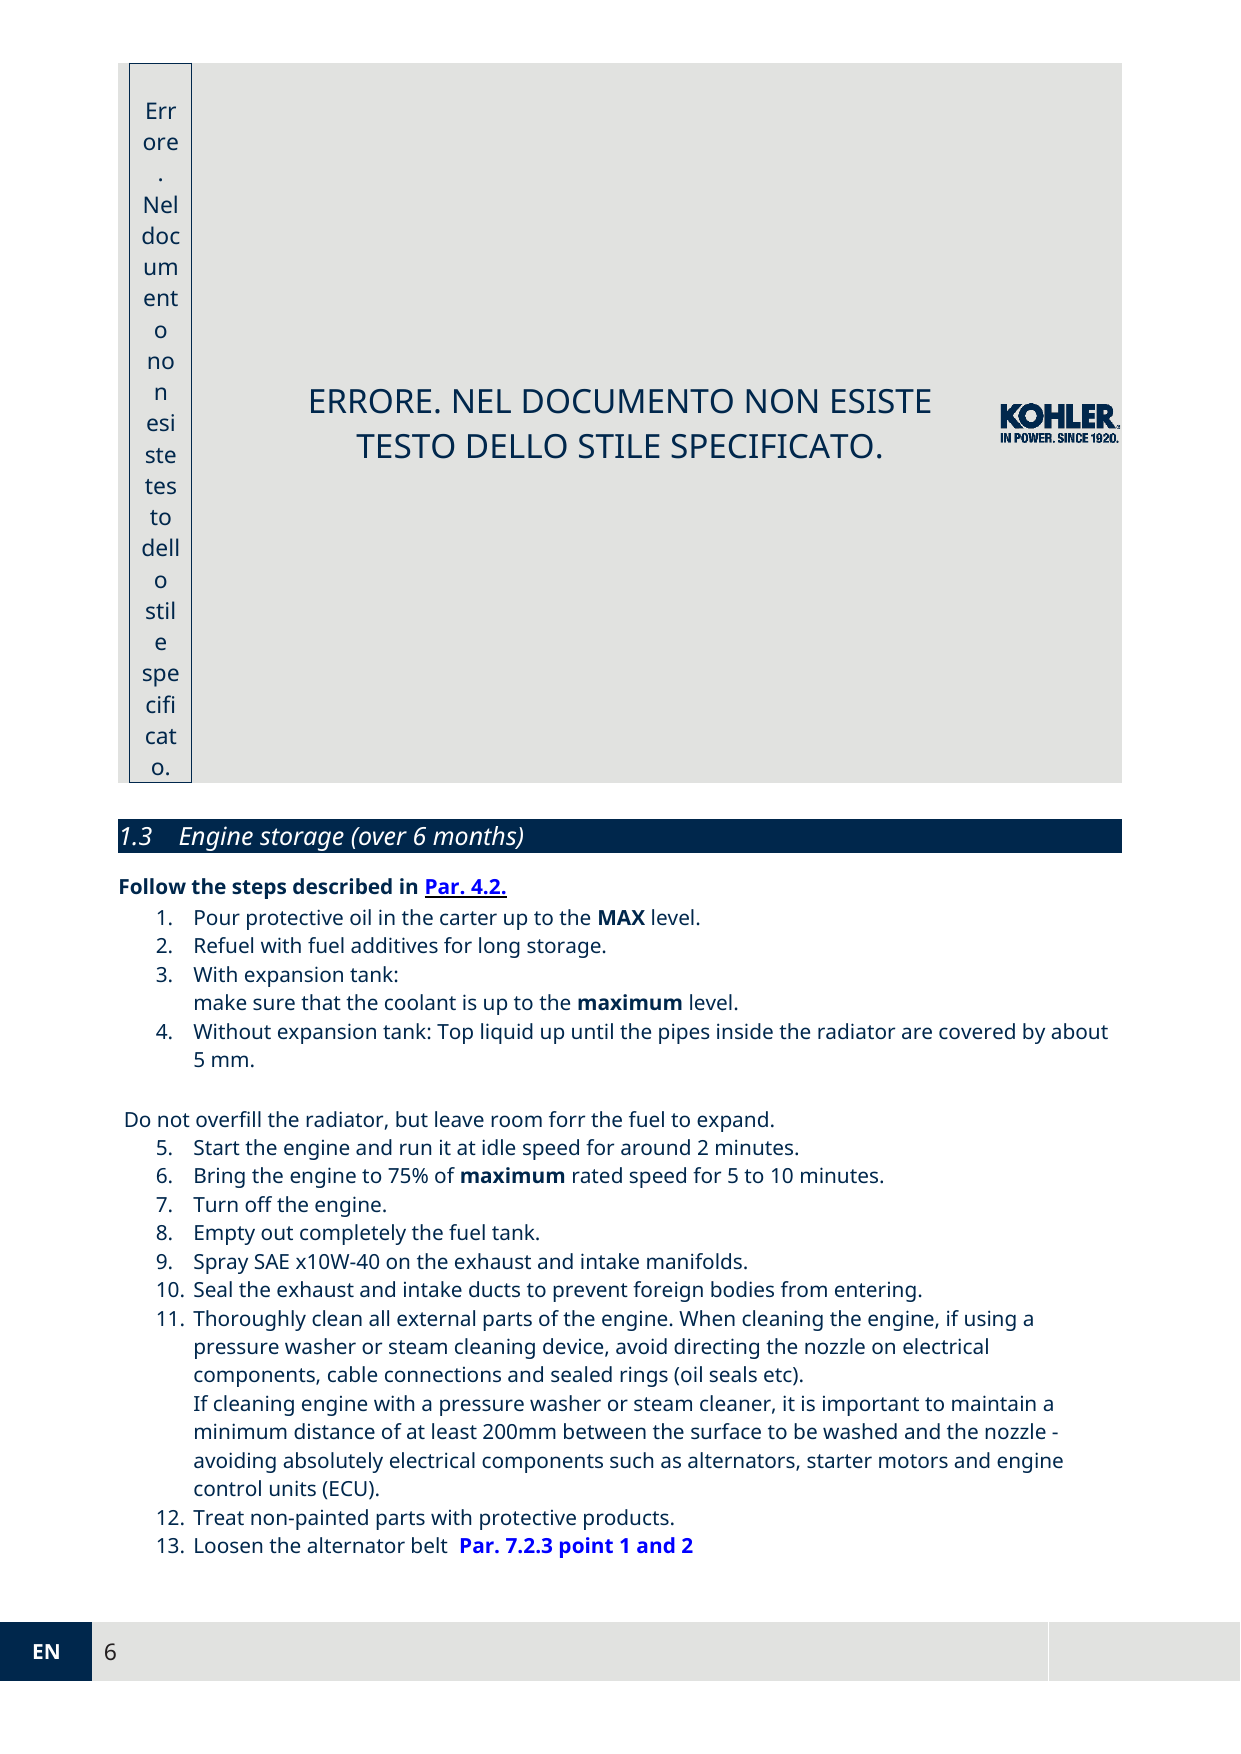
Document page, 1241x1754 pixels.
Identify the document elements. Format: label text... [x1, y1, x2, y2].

list Seal the exhaust and intake ducts to prevent foreign bodies from entering. [156, 1275, 1122, 1304]
list Empty out completely the fuel tank. [156, 1218, 1122, 1247]
list With expansion tank: make sure that the coolant is up to the maximum level. [156, 960, 1122, 1017]
list Spray SAE x10W-40 on the exhaust and intake manifolds. [156, 1247, 1122, 1275]
list Treat non-painted parts with protective products. [156, 1503, 1122, 1531]
picture [1000, 403, 1121, 443]
text Do not overfill the radiator, but leave room forr the fuel to expand. [118, 1105, 1122, 1133]
text Follow the steps described in Par. 4.2. [118, 872, 1122, 901]
list Thoroughly clean all external parts of the engine. When cleaning the engine, if using a pressure washer or steam cleaning device, avoid directing the nozzle on electrical components, cable connections and sealed rings (oil seals etc). If cleaning engine with a pressure washer or steam cleaner, it is important to maintain a minimum distance of at least 200mm between the surface to be washed and the nozzle - avoiding absolutely electrical components such as alternators, starter motors and engine control units (ECU). [156, 1304, 1122, 1503]
list Without expansion tank: Top liquid up until the pipes inside the radiator are covered by about 5 mm. [156, 1017, 1122, 1074]
list Refuel with fuel additives for long storage. [156, 932, 1122, 960]
subtitle Engine storage (over 6 months) [118, 819, 1122, 853]
list Turn off the engine. [156, 1190, 1122, 1218]
list Bring the engine to 75% of maximum rated speed for 5 to 10 minutes. [156, 1162, 1122, 1190]
list Pour protective oil in the carter up to the MAX level. [156, 903, 1122, 932]
list Start the engine and run it at idle speed for around 2 minutes. [156, 1133, 1122, 1162]
list Loosen the alternator belt Par. 7.2.3 point 1 and 2 [156, 1531, 1122, 1560]
